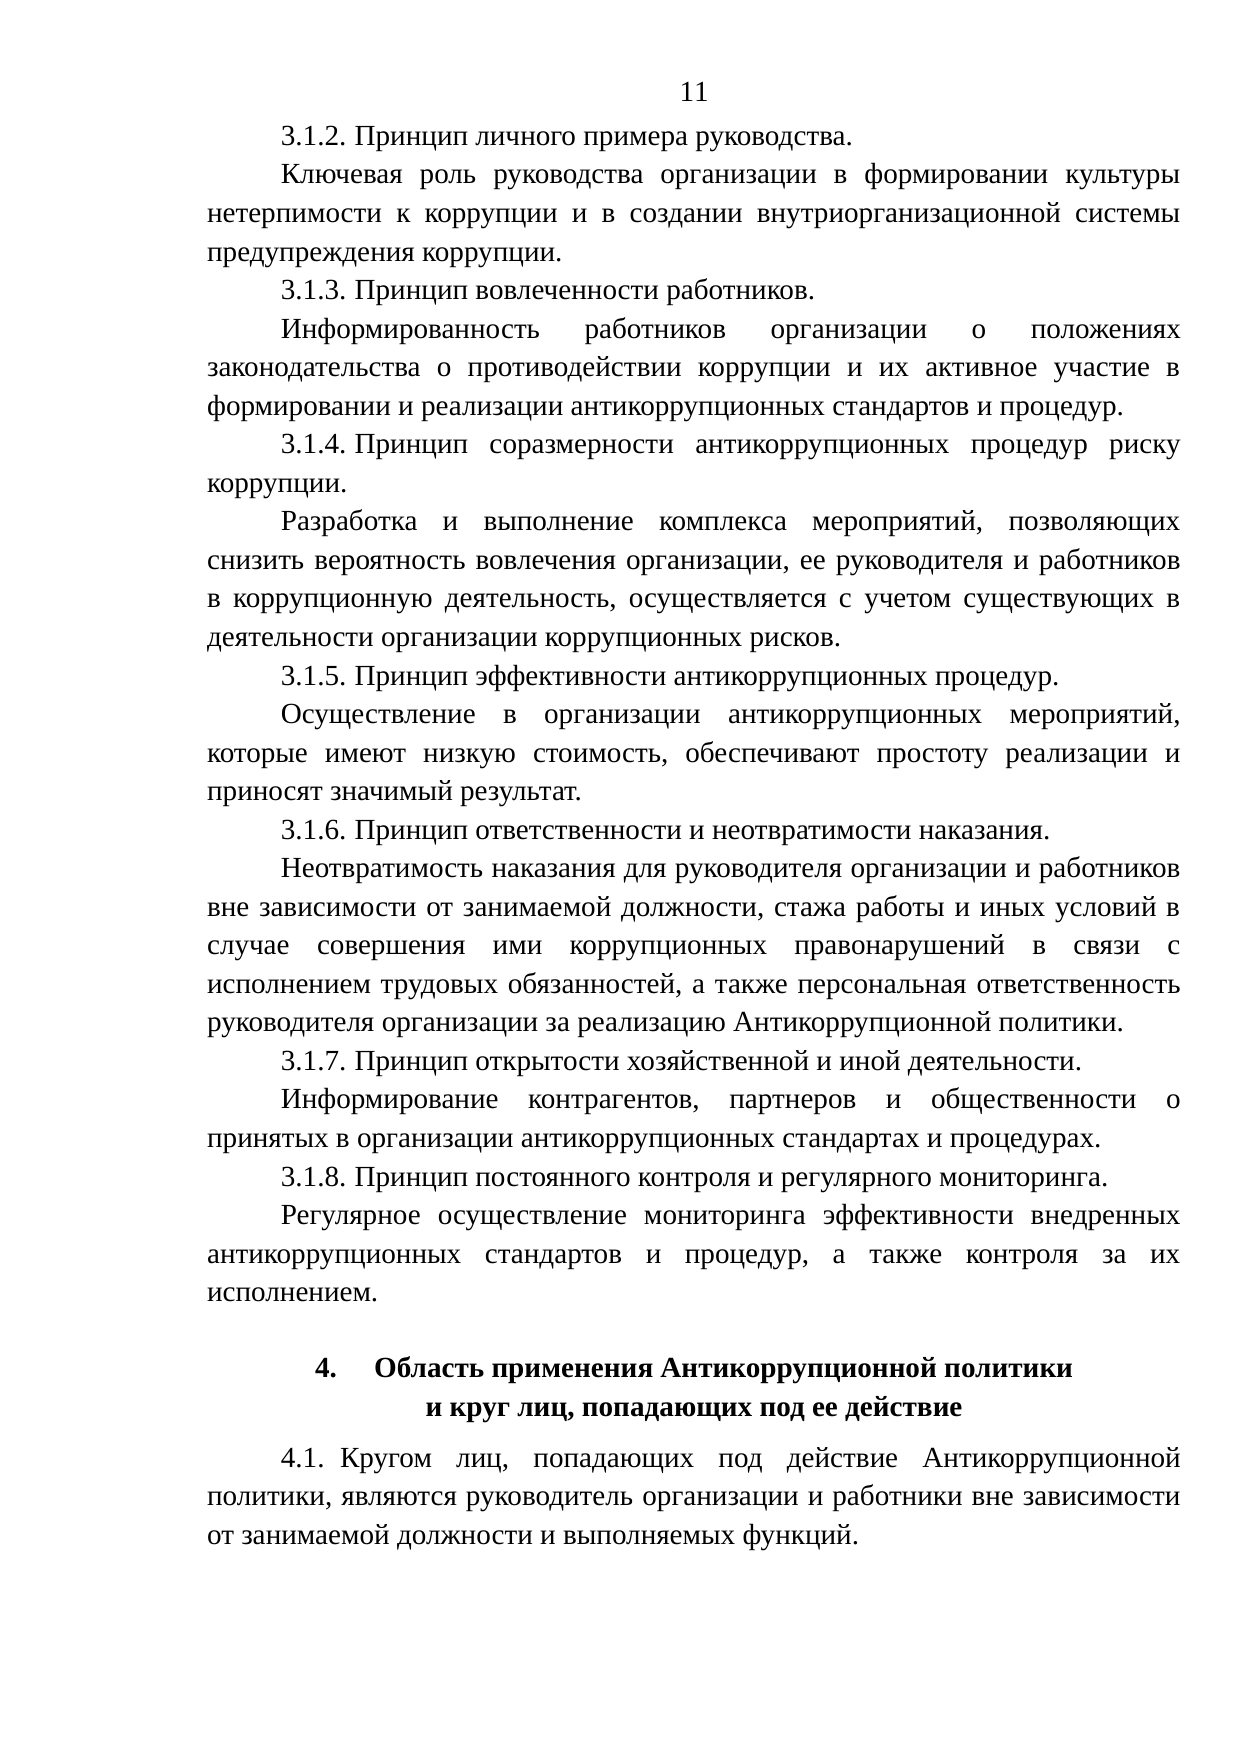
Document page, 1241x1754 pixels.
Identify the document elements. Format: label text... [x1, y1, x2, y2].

list Принцип открытости хозяйственной и иной деятельности. [207, 1043, 1181, 1077]
text Информирование контрагентов, партнеров и общественности о принятых в организации антикоррупционных стандартах и процедурах. [207, 1082, 1181, 1154]
text Неотвратимость наказания для руководителя организации и работников вне зависимости от занимаемой должности, стажа работы и иных условий в случае совершения ими коррупционных правонарушений в связи с исполнением трудовых обязанностей, а также персональная ответственность руководителя организации за реализацию Антикоррупционной политики. [207, 850, 1181, 1038]
list Принцип личного примера руководства. [207, 118, 1181, 152]
text Регулярное осуществление мониторинга эффективности внедренных антикоррупционных стандартов и процедур, а также контроля за их исполнением. [207, 1197, 1181, 1308]
text Осуществление в организации антикоррупционных мероприятий, которые имеют низкую стоимость, обеспечивают простоту реализации и приносят значимый результат. [207, 696, 1181, 807]
list Принцип вовлеченности работников. [207, 272, 1181, 306]
text Информированность работников организации о положениях законодательства о противодействии коррупции и их активное участие в формировании и реализации антикоррупционных стандартов и процедур. [207, 311, 1181, 421]
text Ключевая роль руководства организации в формировании культуры нетерпимости к коррупции и в создании внутриорганизационной системы предупреждения коррупции. [207, 157, 1181, 267]
list Принцип эффективности антикоррупционных процедур. [207, 658, 1181, 691]
list Принцип соразмерности антикоррупционных процедур риску коррупции. [207, 426, 1181, 498]
list Область применения Антикоррупционной политики и круг лиц, попадающих под ее действие [207, 1350, 1181, 1422]
text Разработка и выполнение комплекса мероприятий, позволяющих снизить вероятность вовлечения организации, ее руководителя и работников в коррупционную деятельность, осуществляется с учетом существующих в деятельности организации коррупционных рисков. [207, 503, 1181, 653]
list Принцип постоянного контроля и регулярного мониторинга. [207, 1159, 1181, 1192]
list Принцип ответственности и неотвратимости наказания. [207, 812, 1181, 845]
list Кругом лиц, попадающих под действие Антикоррупционной политики, являются руководитель организации и работники вне зависимости от занимаемой должности и выполняемых функций. [207, 1440, 1181, 1551]
